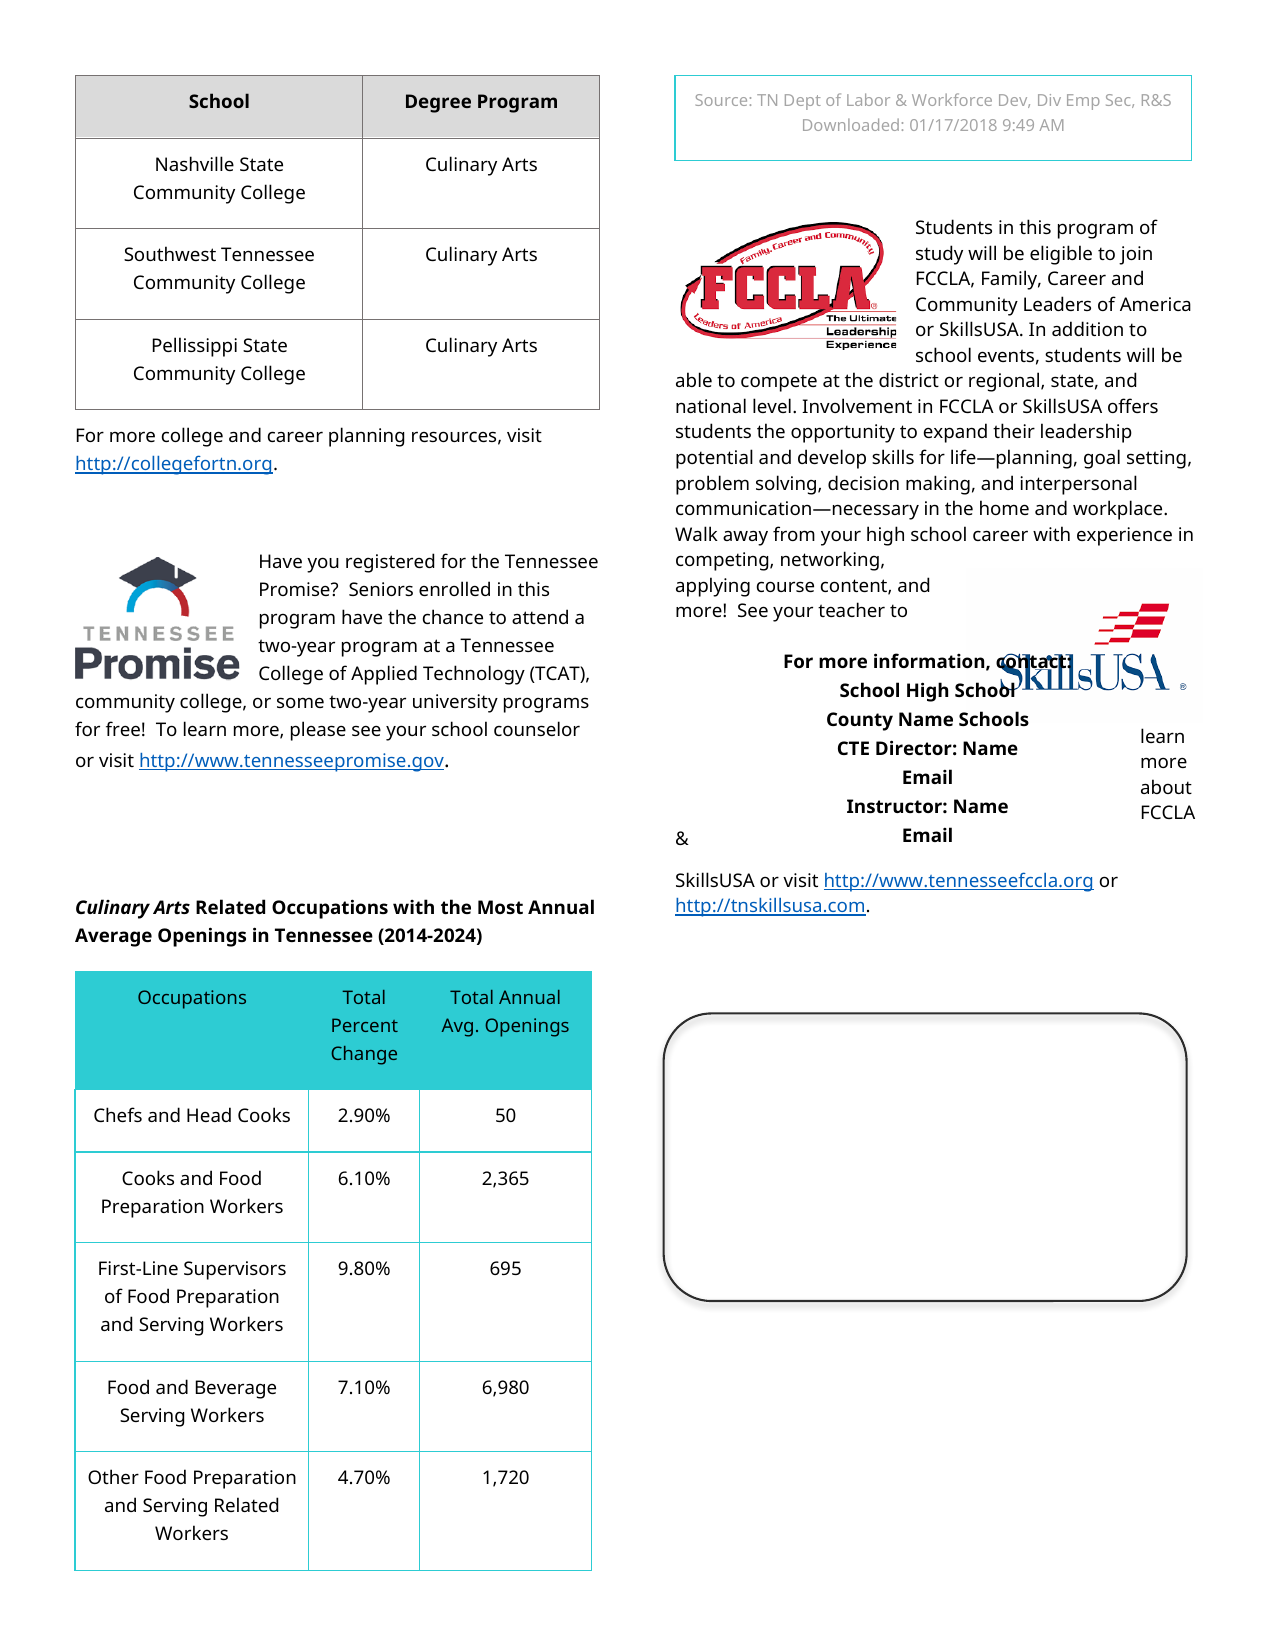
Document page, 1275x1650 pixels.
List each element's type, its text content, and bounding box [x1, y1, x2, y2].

table_cell 9.80% [309, 1243, 419, 1361]
table_cell 6.10% [309, 1153, 419, 1242]
text Have you registered for the Tennessee Promise? Seniors enrolled in this program have the chance to attend a two-year program at a Tennessee College of Applied Technology (TCAT), community college, or some two-year university programs for free! To learn more, please see your school counselor or visit http://www.tennesseepromise.gov. [75, 548, 600, 773]
table_cell Culinary Arts [363, 229, 599, 318]
picture [680, 222, 897, 350]
table_cell Culinary Arts [363, 320, 599, 409]
picture [75, 557, 240, 685]
table_header Degree Program [363, 76, 599, 137]
table_cell 6,980 [420, 1362, 591, 1451]
table_cell Chefs and Head Cooks [76, 1090, 308, 1151]
table_header Total Annual Avg. Openings [420, 971, 592, 1089]
table_cell Food and Beverage Serving Workers [76, 1362, 308, 1451]
table_cell Culinary Arts [363, 139, 599, 228]
table_cell Source: TN Dept of Labor & Workforce Dev, Div Emp Sec, R&S Downloaded: 01/17/2018 9:49 AM [676, 76, 1191, 159]
table_cell 7.10% [309, 1362, 419, 1451]
table_cell First-Line Supervisors of Food Preparation and Serving Workers [76, 1243, 308, 1361]
table_cell 2.90% [309, 1090, 419, 1151]
table_header Total Percent Change [309, 971, 419, 1089]
table_cell Other Food Preparation and Serving Related Workers [76, 1452, 308, 1569]
table_header Occupations [75, 971, 308, 1089]
table_cell Southwest Tennessee Community College [76, 229, 362, 318]
table_cell 2,365 [420, 1153, 591, 1242]
table_cell 1,720 [420, 1452, 591, 1569]
table_cell Pellissippi State Community College [76, 320, 362, 409]
table_cell Cooks and Food Preparation Workers [76, 1153, 308, 1242]
table_cell Nashville State Community College [76, 139, 362, 228]
table_cell 50 [420, 1090, 591, 1151]
text For more college and career planning resources, visit http://collegefortn.org. [75, 423, 600, 476]
text Students in this program of study will be eligible to join FCCLA, Family, Career and Community Leaders of America or SkillsUSA. In addition to school events, students will be able to compete at the district or regional, state, and national level. Involvement in FCCLA or SkillsUSA offers students the opportunity to expand their leadership potential and develop skills for life—planning, goal setting, problem solving, decision making, and interpersonal communication—necessary in the home and workplace. Walk away from your high school career with experience in competing, networking, applying course content, and more! See your teacher to learn more about FCCLA & SkillsUSA or visit http://www.tennesseefccla.org or http://tnskillsusa.com. [675, 214, 1200, 918]
table_cell 4.70% [309, 1452, 419, 1569]
text Culinary Arts Related Occupations with the Most Annual Average Openings in Tennessee (2014-2024) [75, 894, 600, 948]
picture [965, 568, 1204, 723]
table_cell 695 [420, 1243, 591, 1361]
table_header School [76, 76, 362, 137]
